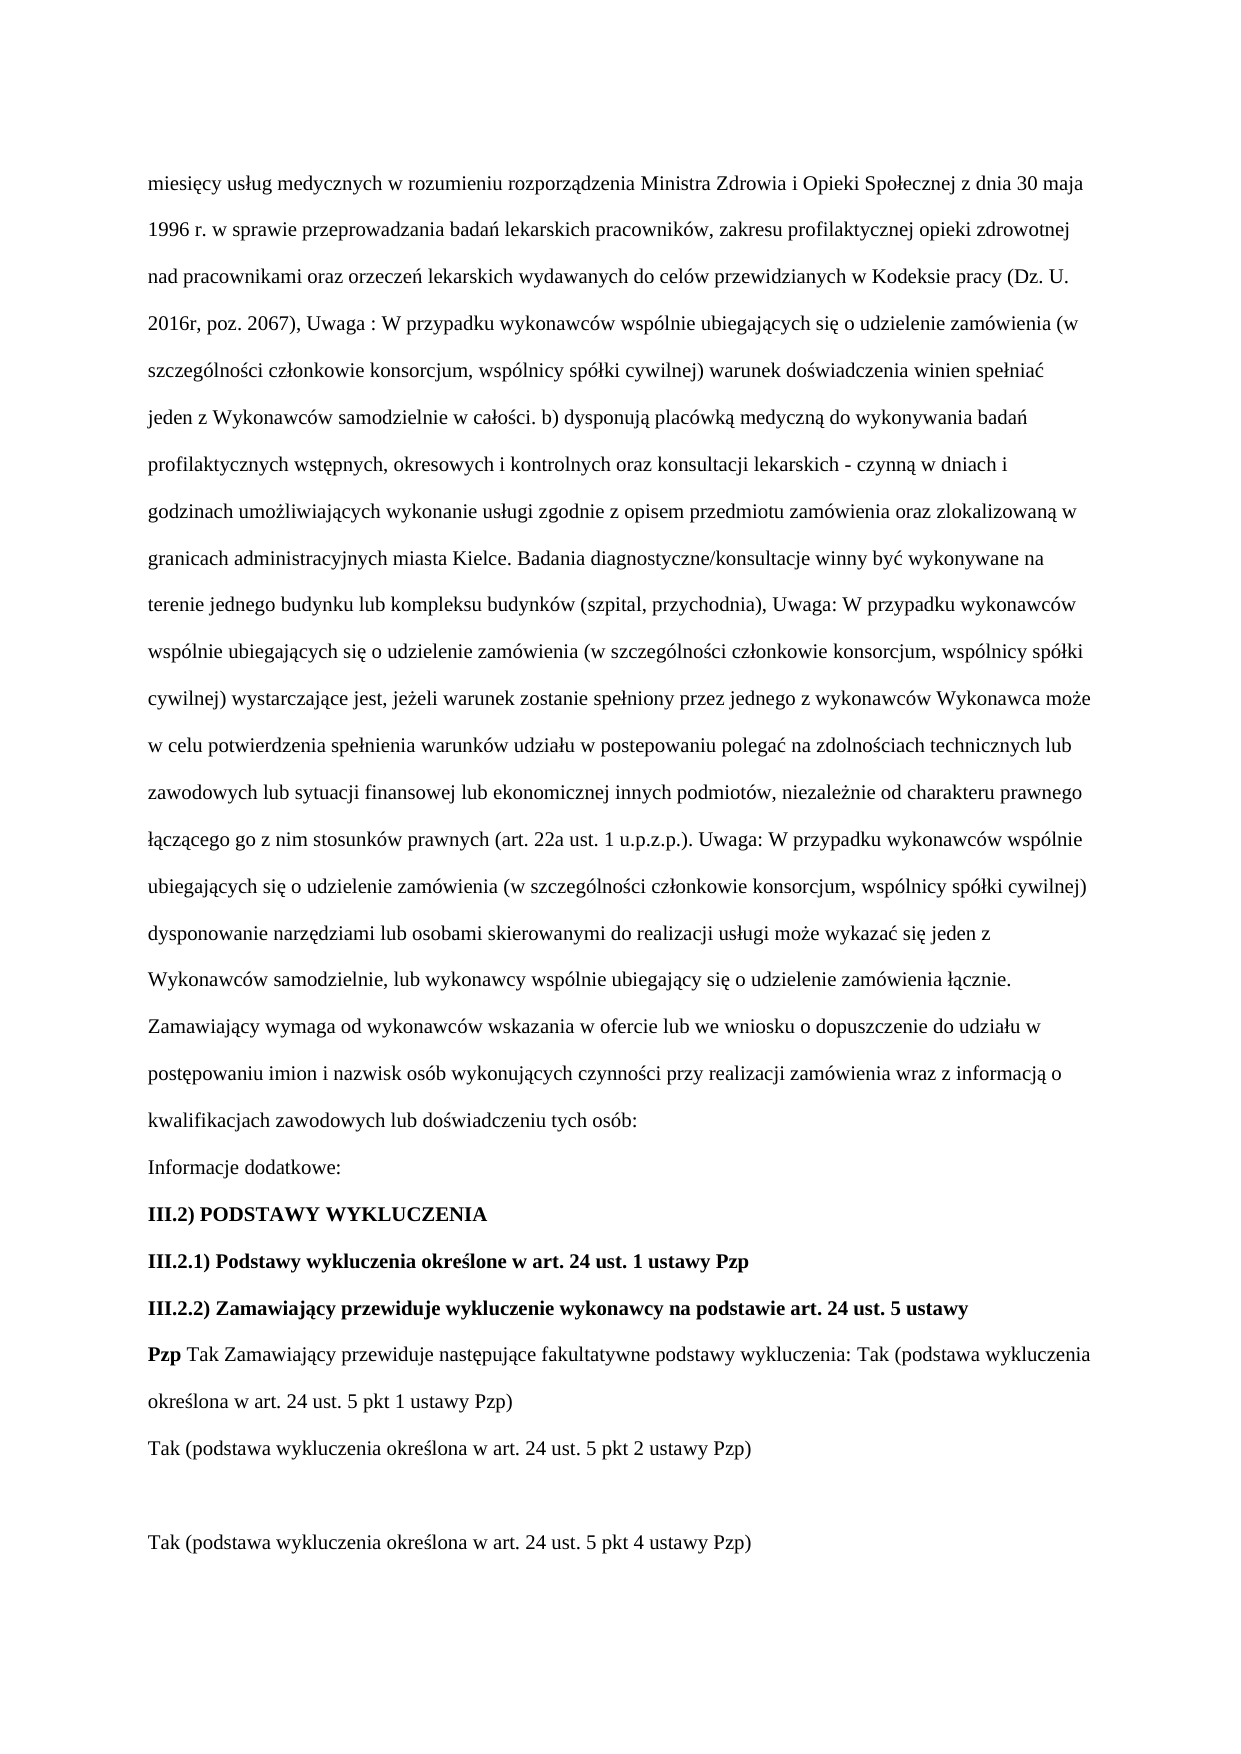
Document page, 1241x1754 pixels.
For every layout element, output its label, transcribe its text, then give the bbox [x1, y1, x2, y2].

text III.2) PODSTAWY WYKLUCZENIA [148, 1179, 1093, 1226]
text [148, 148, 1093, 1179]
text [148, 1226, 1093, 1601]
